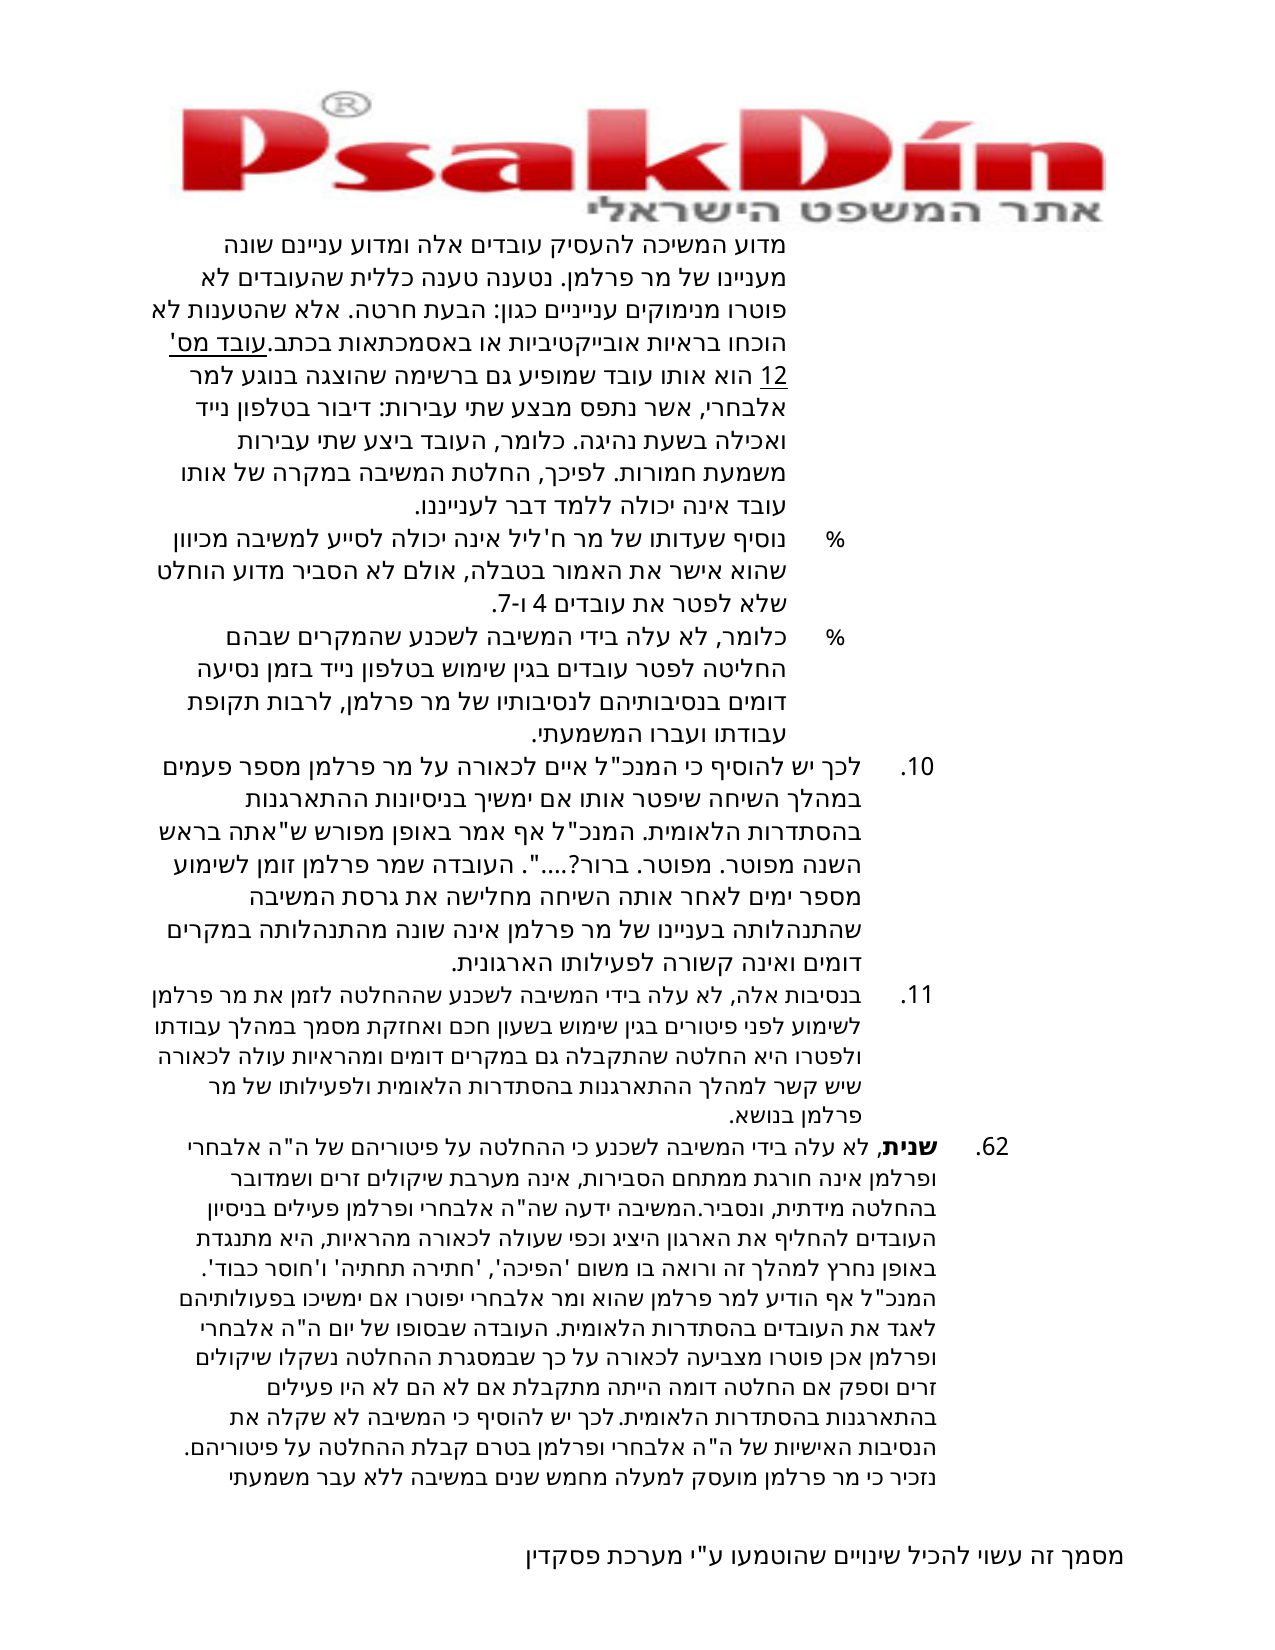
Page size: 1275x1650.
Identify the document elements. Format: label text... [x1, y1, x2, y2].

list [150, 1133, 975, 1495]
list בנסיבות אלה, לא עלה בידי המשיבה לשכנע שההחלטה לזמן את מר פרלמן לשימוע לפני פיטורים בגין שימוש בשעון חכם ואחזקת מסמך במהלך עבודתו ולפטרו היא החלטה שהתקבלה גם במקרים דומים ומהראיות עולה לכאורה שיש קשר למהלך ההתארגנות בהסתדרות הלאומית ולפעילותו של מר פרלמן בנושא. [150, 981, 900, 1133]
list לכך יש להוסיף כי המנכ"ל איים לכאורה על מר פרלמן מספר פעמים במהלך השיחה שיפטר אותו אם ימשיך בניסיונות ההתארגנות בהסתדרות הלאומית. המנכ"ל אף אמר באופן מפורש ש"אתה בראש השנה מפוטר. מפוטר. ברור?....". העובדה שמר פרלמן זומן לשימוע מספר ימים לאחר אותה השיחה מחלישה את גרסת המשיבה שהתנהלותה בעניינו של מר פרלמן אינה שונה מהתנהלותה במקרים דומים ואינה קשורה לפעילותו הארגונית. [150, 753, 900, 981]
list נוסיף שעדותו של מר ח'ליל אינה יכולה לסייע למשיבה מכיוון שהוא אישר את האמור בטבלה, אולם לא הסביר מדוע הוחלט שלא לפטר את עובדים 4 ו-7. [150, 525, 825, 622]
list כלומר, לא עלה בידי המשיבה לשכנע שהמקרים שבהם החליטה לפטר עובדים בגין שימוש בטלפון נייד בזמן נסיעה דומים בנסיבותיהם לנסיבותיו של מר פרלמן, לרבות תקופת עבודתו ועברו המשמעתי. [150, 622, 825, 753]
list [150, 231, 825, 525]
